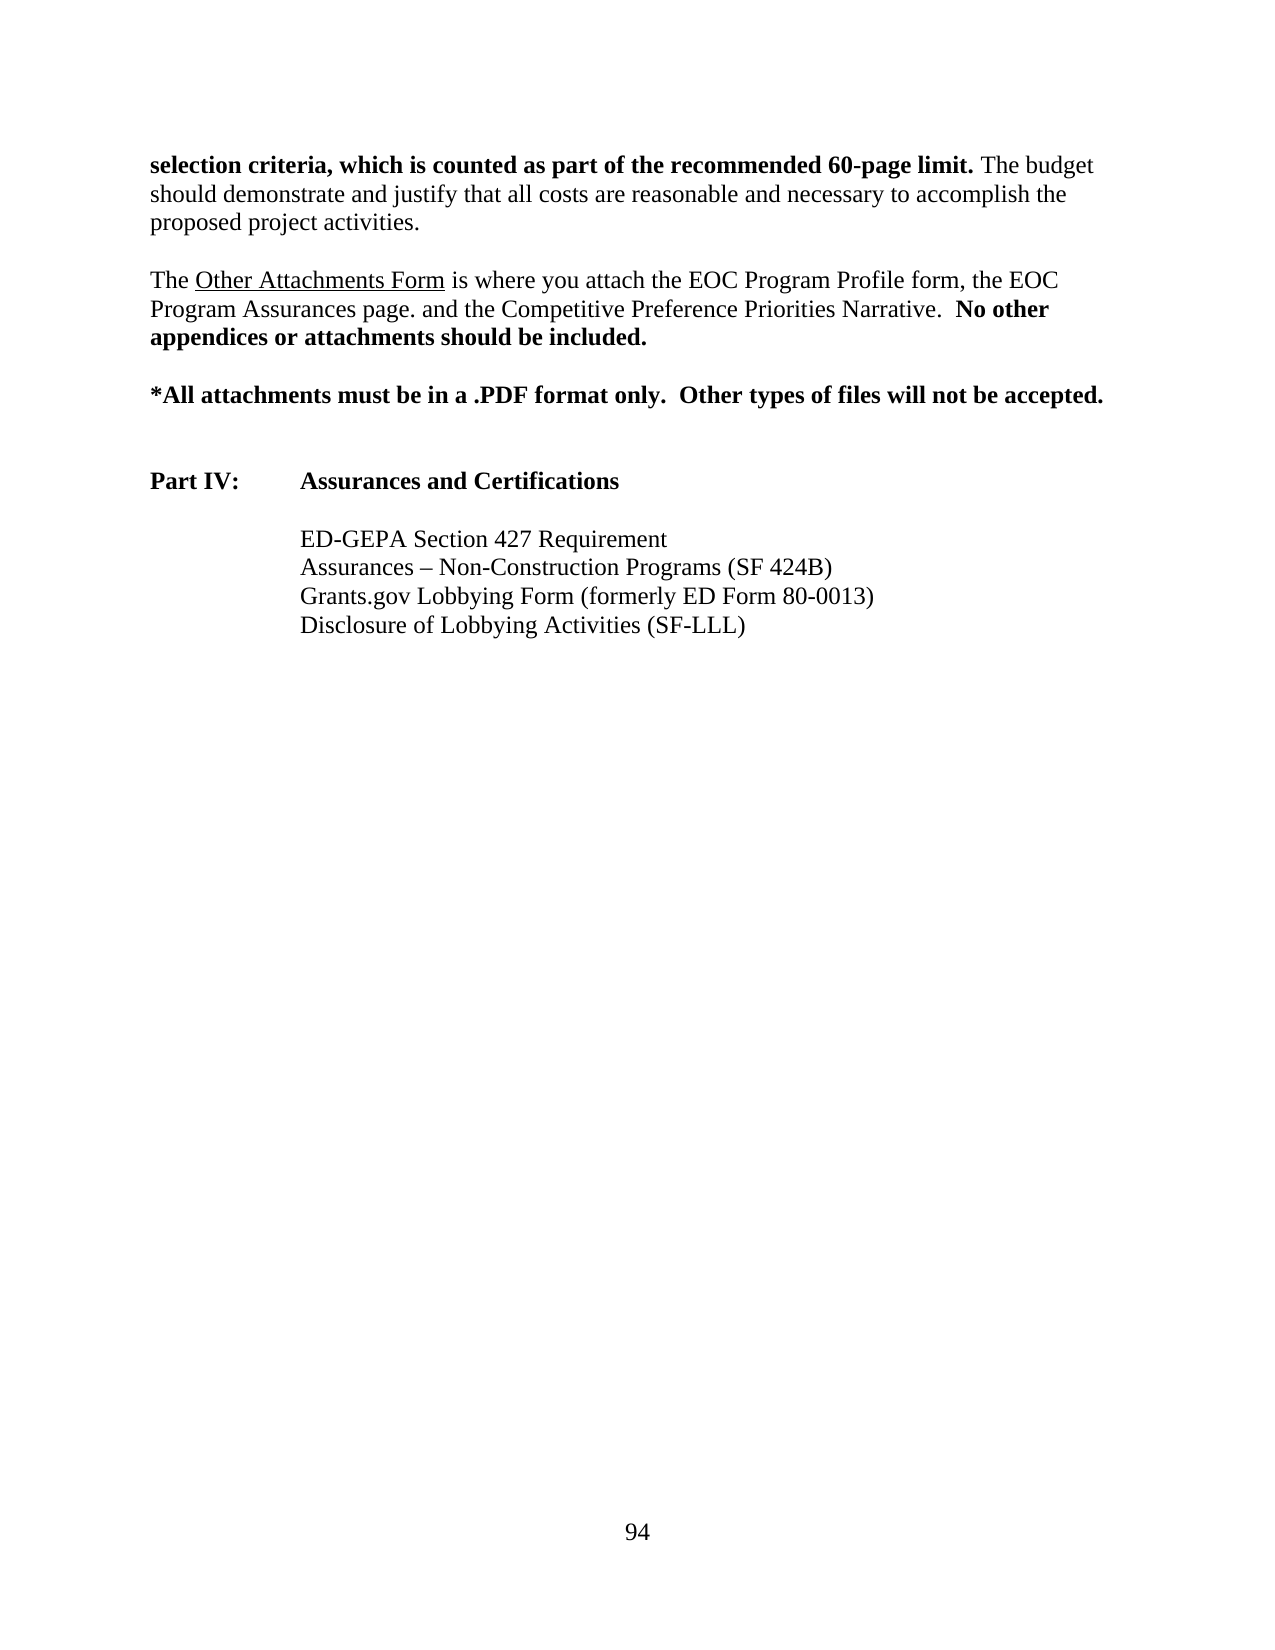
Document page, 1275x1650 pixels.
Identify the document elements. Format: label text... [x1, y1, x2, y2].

text *All attachments must be in a .PDF format only. Other types of files will not be accepted. [150, 380, 1125, 409]
text Assurances – Non-Construction Programs (SF 424B) [225, 552, 1125, 581]
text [150, 150, 1125, 236]
text Grants.gov Lobbying Form (formerly ED Form 80-0013) [225, 581, 1125, 610]
text The Other Attachments Form is where you attach the EOC Program Profile form, the EOC Program Assurances page. and the Competitive Preference Priorities Narrative. No other appendices or attachments should be included. [150, 265, 1125, 351]
text ED-GEPA Section 427 Requirement [150, 524, 1125, 552]
text Part IV: Assurances and Certifications [150, 466, 1125, 495]
text Disclosure of Lobbying Activities (SF-LLL) [150, 610, 1125, 639]
